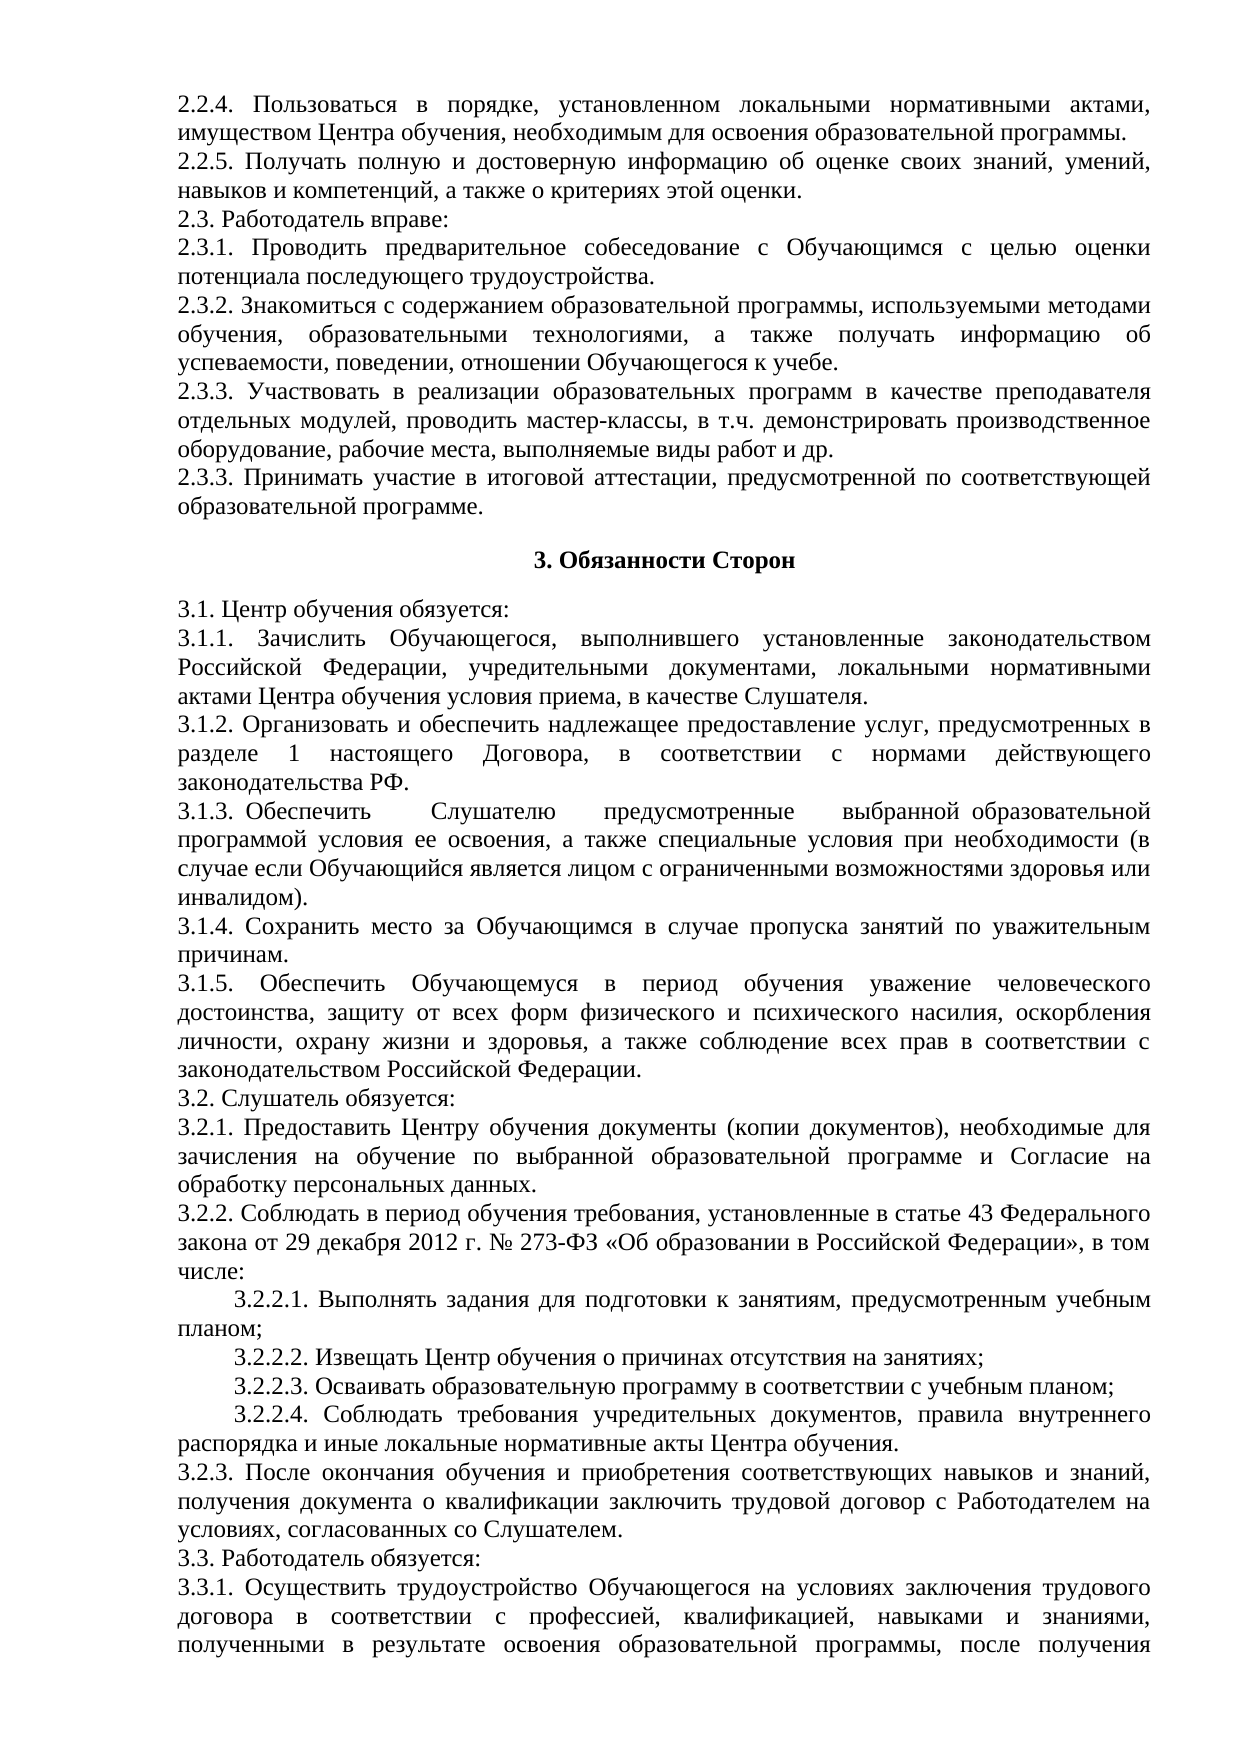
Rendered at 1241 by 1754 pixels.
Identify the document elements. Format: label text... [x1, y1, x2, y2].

text 2.2.4. Пользоваться в порядке, установленном локальными нормативными актами, имуществом Центра обучения, необходимым для освоения образовательной программы. [177, 89, 1152, 146]
text 3.2. Слушатель обязуется: [177, 1083, 1152, 1112]
text 2.3.2. Знакомиться с содержанием образовательной программы, используемыми методами обучения, образовательными технологиями, а также получать информацию об успеваемости, поведении, отношении Обучающегося к учебе. [177, 290, 1152, 376]
text 3.2.2.4. Соблюдать требования учредительных документов, правила внутреннего распорядка и иные локальные нормативные акты Центра обучения. [177, 1399, 1152, 1457]
text 3.1.2. Организовать и обеспечить надлежащее предоставление услуг, предусмотренных в разделе 1 настоящего Договора, в соответствии с нормами действующего законодательства РФ. [177, 709, 1152, 796]
text 3.2.2.2. Извещать Центр обучения о причинах отсутствия на занятиях; [177, 1342, 1152, 1371]
text 3.2.1. Предоставить Центру обучения документы (копии документов), необходимые для зачисления на обучение по выбранной образовательной программе и Согласие на обработку персональных данных. [177, 1112, 1152, 1198]
text 2.2.5. Получать полную и достоверную информацию об оценке своих знаний, умений, навыков и компетенций, а также о критериях этой оценки. [177, 146, 1152, 204]
text 3.2.2.1. Выполнять задания для подготовки к занятиям, предусмотренным учебным планом; [177, 1284, 1152, 1342]
text 3.3. Работодатель обязуется: [177, 1543, 1152, 1572]
text 3. Обязанности Сторон [177, 545, 1152, 574]
text 2.3. Работодатель вправе: [177, 204, 1152, 232]
text 2.3.3. Участвовать в реализации образовательных программ в качестве преподавателя отдельных модулей, проводить мастер-классы, в т.ч. демонстрировать производственное оборудование, рабочие места, выполняемые виды работ и др. [177, 376, 1152, 462]
text 3.1.5. Обеспечить Обучающемуся в период обучения уважение человеческого достоинства, защиту от всех форм физического и психического насилия, оскорбления личности, охрану жизни и здоровья, а также соблюдение всех прав в соответствии с законодательством Российской Федерации. [177, 968, 1152, 1083]
text 3.2.2.3. Осваивать образовательную программу в соответствии с учебным планом; [177, 1371, 1152, 1399]
text 3.1.1. Зачислить Обучающегося, выполнившего установленные законодательством Российской Федерации, учредительными документами, локальными нормативными актами Центра обучения условия приема, в качестве Слушателя. [177, 623, 1152, 709]
text 3.1. Центр обучения обязуется: [177, 594, 1152, 623]
text 3.2.3. После окончания обучения и приобретения соответствующих навыков и знаний, получения документа о квалификации заключить трудовой договор с Работодателем на условиях, согласованных со Слушателем. [177, 1457, 1152, 1543]
text 2.3.3. Принимать участие в итоговой аттестации, предусмотренной по соответствующей образовательной программе. [177, 462, 1152, 520]
text 2.3.1. Проводить предварительное собеседование с Обучающимся с целью оценки потенциала последующего трудоустройства. [177, 232, 1152, 290]
text 3.1.3. Обеспечить Слушателю предусмотренные выбранной образовательной программой условия ее освоения, а также специальные условия при необходимости (в случае если Обучающийся является лицом с ограниченными возможностями здоровья или инвалидом). [177, 796, 1152, 911]
text 3.1.4. Сохранить место за Обучающимся в случае пропуска занятий по уважительным причинам. [177, 911, 1152, 968]
text 3.2.2. Соблюдать в период обучения требования, установленные в статье 43 Федерального закона от 29 декабря 2012 г. № 273-ФЗ «Об образовании в Российской Федерации», в том числе: [177, 1198, 1152, 1284]
